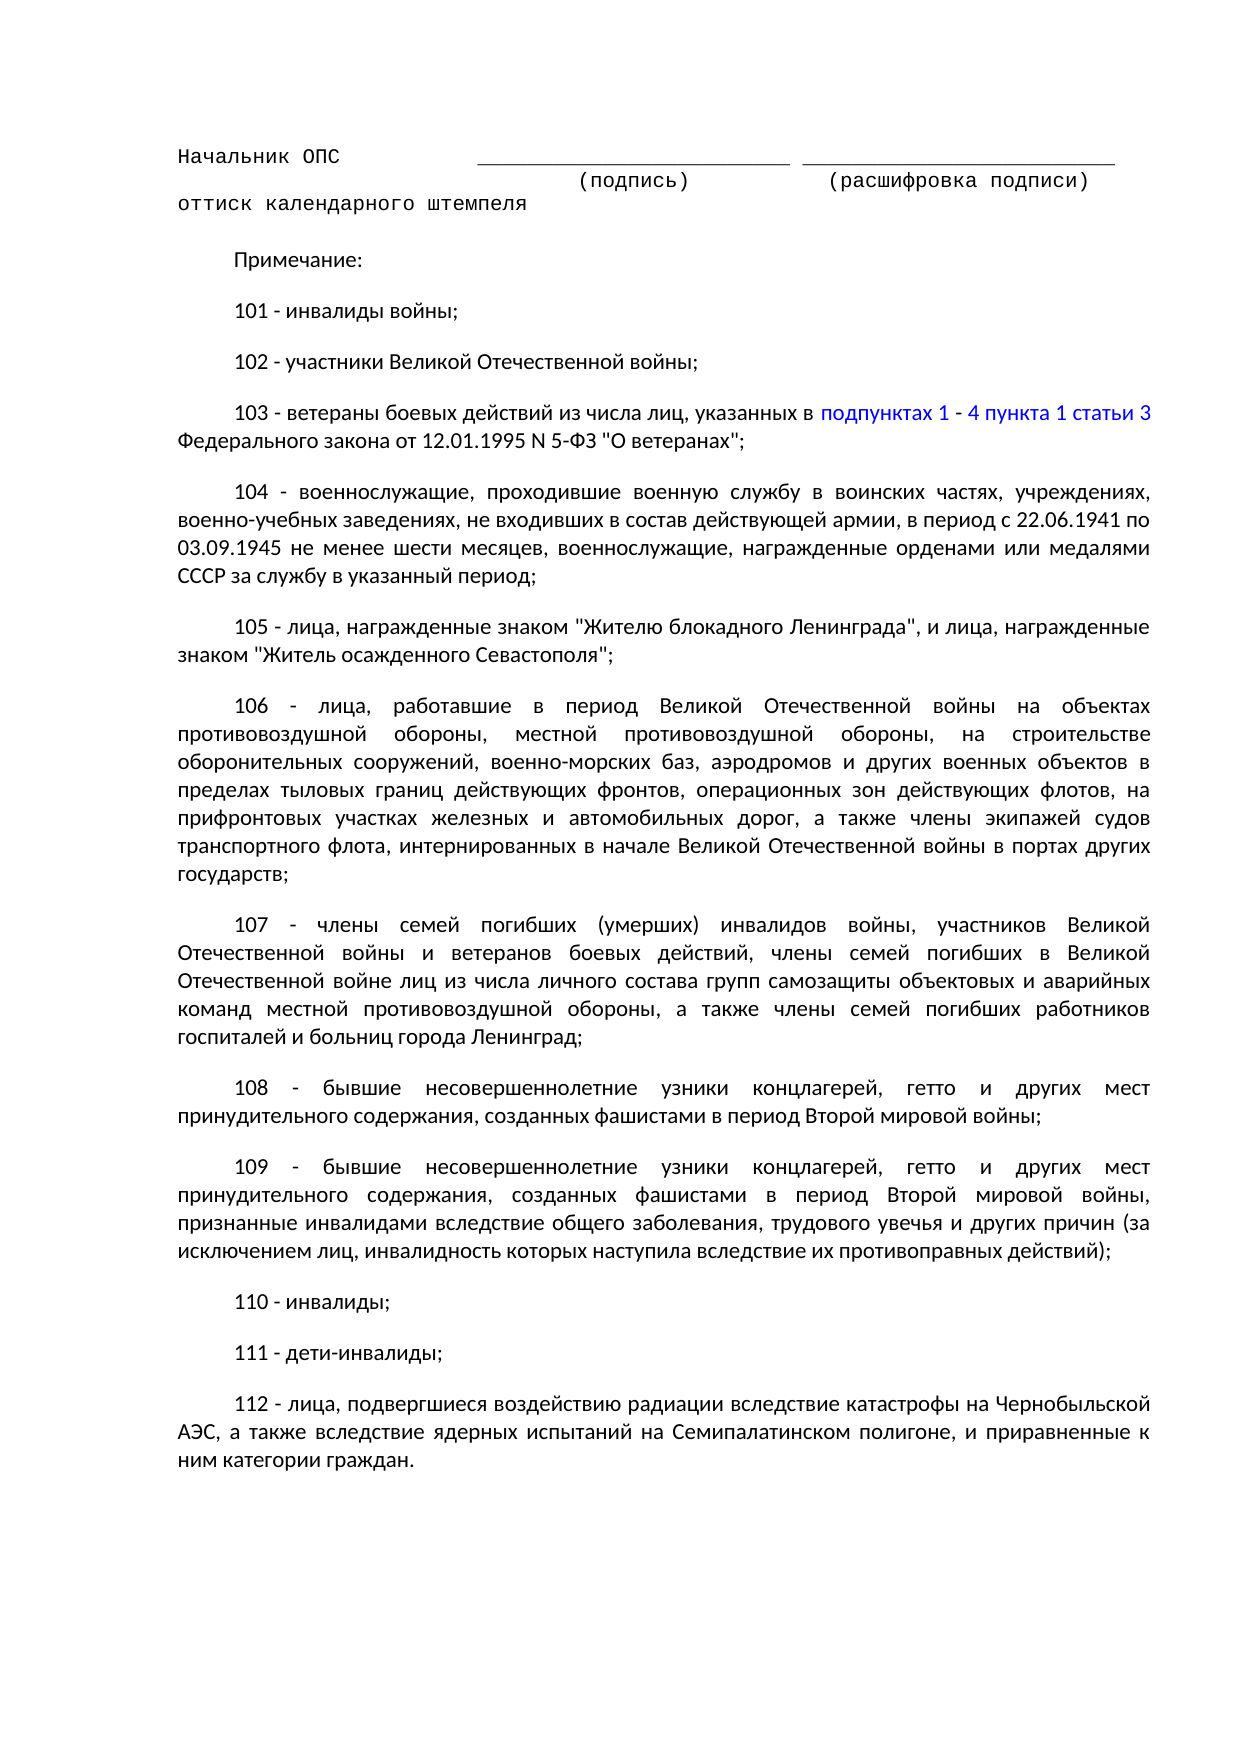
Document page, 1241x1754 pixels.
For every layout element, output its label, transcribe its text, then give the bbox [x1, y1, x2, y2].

text 105 - лица, награжденные знаком "Жителю блокадного Ленинграда", и лица, награжденные знаком "Житель осажденного Севастополя"; [177, 612, 1152, 668]
text (подпись) (расшифровка подписи) [177, 170, 1152, 193]
text Начальник ОПС _________________________ _________________________ [177, 146, 1152, 170]
text 112 - лица, подвергшиеся воздействию радиации вследствие катастрофы на Чернобыльской АЭС, а также вследствие ядерных испытаний на Семипалатинском полигоне, и приравненные к ним категории граждан. [177, 1389, 1152, 1473]
text 106 - лица, работавшие в период Великой Отечественной войны на объектах противовоздушной обороны, местной противовоздушной обороны, на строительстве оборонительных сооружений, военно-морских баз, аэродромов и других военных объектов в пределах тыловых границ действующих фронтов, операционных зон действующих флотов, на прифронтовых участках железных и автомобильных дорог, а также члены экипажей судов транспортного флота, интернированных в начале Великой Отечественной войны в портах других государств; [177, 691, 1152, 887]
text 111 - дети-инвалиды; [177, 1338, 1152, 1366]
text 102 - участники Великой Отечественной войны; [177, 347, 1152, 375]
text оттиск календарного штемпеля [177, 193, 1152, 217]
text 103 - ветераны боевых действий из числа лиц, указанных в подпунктах 1 - 4 пункта 1 статьи 3 Федерального закона от 12.01.1995 N 5-ФЗ "О ветеранах"; [177, 398, 1152, 454]
text 109 - бывшие несовершеннолетние узники концлагерей, гетто и других мест принудительного содержания, созданных фашистами в период Второй мировой войны, признанные инвалидами вследствие общего заболевания, трудового увечья и других причин (за исключением лиц, инвалидность которых наступила вследствие их противоправных действий); [177, 1152, 1152, 1264]
text 101 - инвалиды войны; [177, 296, 1152, 324]
text 108 - бывшие несовершеннолетние узники концлагерей, гетто и других мест принудительного содержания, созданных фашистами в период Второй мировой войны; [177, 1073, 1152, 1129]
text 107 - члены семей погибших (умерших) инвалидов войны, участников Великой Отечественной войны и ветеранов боевых действий, члены семей погибших в Великой Отечественной войне лиц из числа личного состава групп самозащиты объектовых и аварийных команд местной противовоздушной обороны, а также члены семей погибших работников госпиталей и больниц города Ленинград; [177, 910, 1152, 1050]
text 110 - инвалиды; [177, 1287, 1152, 1315]
text 104 - военнослужащие, проходившие военную службу в воинских частях, учреждениях, военно-учебных заведениях, не входивших в состав действующей армии, в период с 22.06.1941 по 03.09.1945 не менее шести месяцев, военнослужащие, награжденные орденами или медалями СССР за службу в указанный период; [177, 477, 1152, 589]
text Примечание: [177, 245, 1152, 273]
